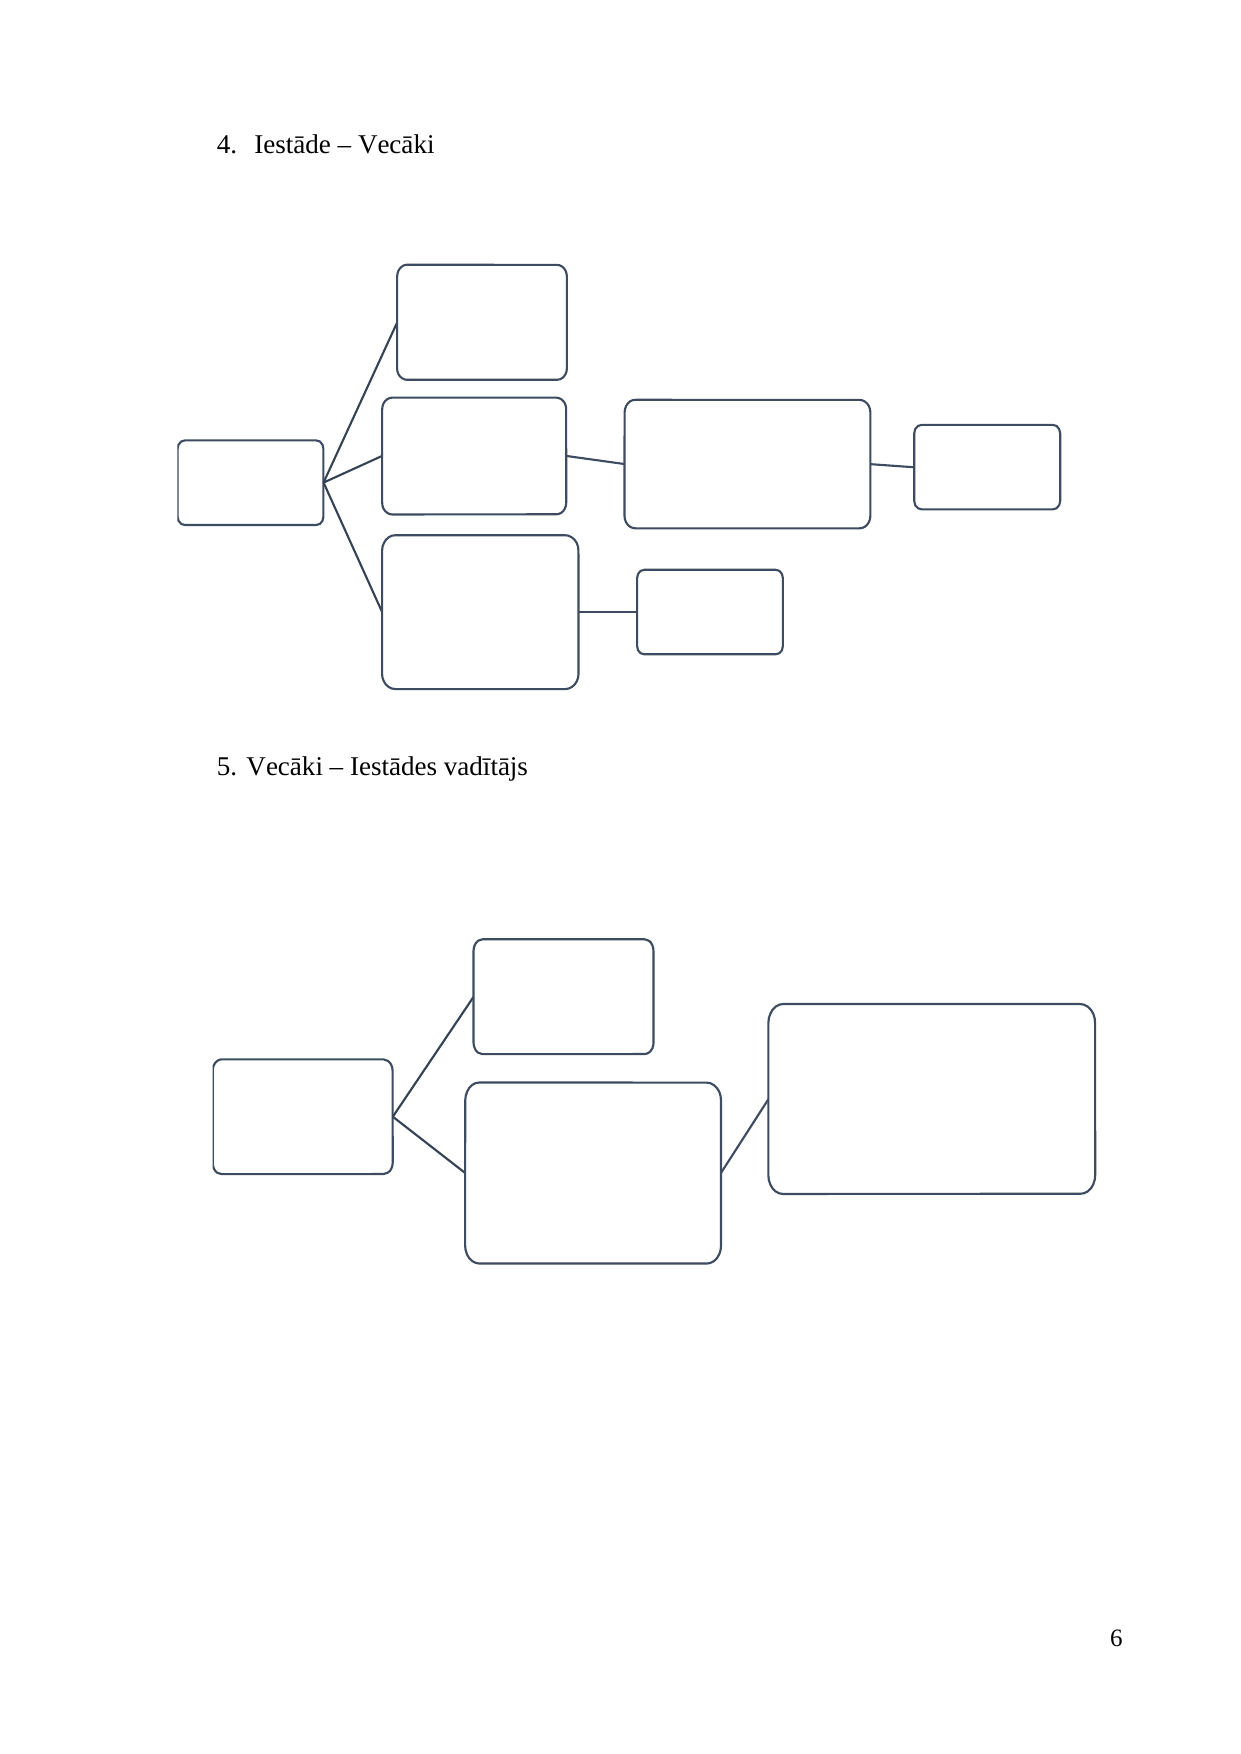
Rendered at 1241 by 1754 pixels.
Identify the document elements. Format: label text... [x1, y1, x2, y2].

table_header [620, 937, 1161, 968]
list Vecāki – Iestādes vadītājs [217, 750, 1122, 781]
list Iestāde – Vecāki [217, 128, 1122, 159]
table_header [187, 937, 619, 968]
